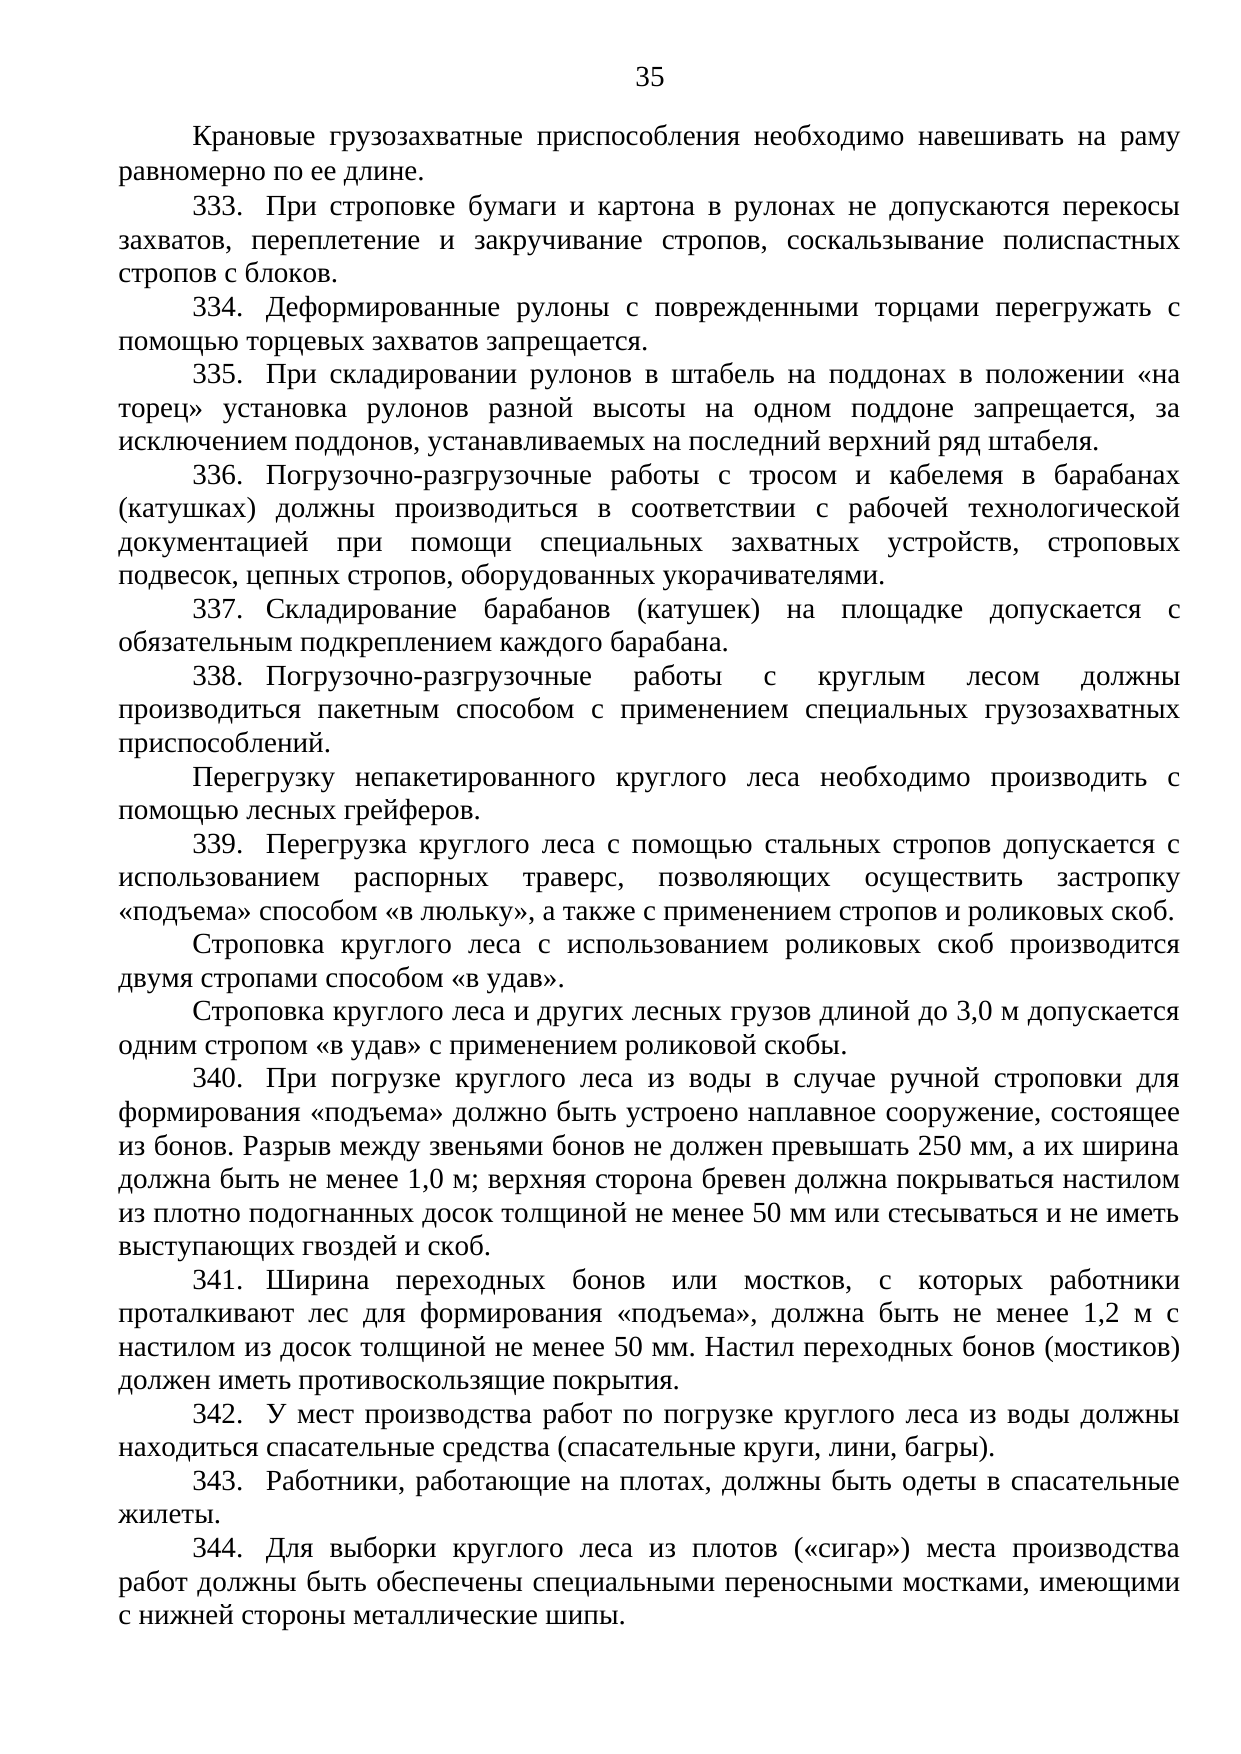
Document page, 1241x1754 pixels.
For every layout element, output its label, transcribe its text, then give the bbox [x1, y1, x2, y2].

text Перегрузку непакетированного круглого леса необходимо производить с помощью лесных грейферов. [118, 759, 1181, 826]
list Перегрузка круглого леса с помощью стальных стропов допускается с использованием распорных траверс, позволяющих осуществить застропку «подъема» способом «в люльку», а также с применением стропов и роликовых скоб. [118, 826, 1181, 926]
list Деформированные рулоны с поврежденными торцами перегружать с помощью торцевых захватов запрещается. [118, 289, 1181, 356]
list Ширина переходных бонов или мостков, с которых работники проталкивают лес для формирования «подъема», должна быть не менее 1,2 м с настилом из досок толщиной не менее 50 мм. Настил переходных бонов (мостиков) должен иметь противоскользящие покрытия. [118, 1262, 1181, 1396]
text Строповка круглого леса и других лесных грузов длиной до 3,0 м допускается одним стропом «в удав» с применением роликовой скобы. [118, 993, 1181, 1061]
list Работники, работающие на плотах, должны быть одеты в спасательные жилеты. [118, 1463, 1181, 1530]
list Для выборки круглого леса из плотов («сигар») места производства работ должны быть обеспечены специальными переносными мостками, имеющими с нижней стороны металлические шипы. [118, 1530, 1181, 1631]
list Складирование барабанов (катушек) на площадке допускается с обязательным подкреплением каждого барабана. [118, 591, 1181, 658]
list Погрузочно-разгрузочные работы с тросом и кабелемя в барабанах (катушках) должны производиться в соответствии с рабочей технологической документацией при помощи специальных захватных устройств, строповых подвесок, цепных стропов, оборудованных укорачивателями. [118, 457, 1181, 591]
list При строповке бумаги и картона в рулонах не допускаются перекосы захватов, переплетение и закручивание стропов, соскальзывание полиспастных стропов с блоков. [118, 188, 1181, 289]
list При складировании рулонов в штабель на поддонах в положении «на торец» установка рулонов разной высоты на одном поддоне запрещается, за исключением поддонов, устанавливаемых на последний верхний ряд штабеля. [118, 356, 1181, 457]
text Крановые грузозахватные приспособления необходимо навешивать на раму равномерно по ее длине. [118, 118, 1181, 187]
list При погрузке круглого леса из воды в случае ручной строповки для формирования «подъема» должно быть устроено наплавное сооружение, состоящее из бонов. Разрыв между звеньями бонов не должен превышать 250 мм, а их ширина должна быть не менее 1,0 м; верхняя сторона бревен должна покрываться настилом из плотно подогнанных досок толщиной не менее 50 мм или стесываться и не иметь выступающих гвоздей и скоб. [118, 1061, 1181, 1262]
text Строповка круглого леса с использованием роликовых скоб производится двумя стропами способом «в удав». [118, 926, 1181, 993]
list У мест производства работ по погрузке круглого леса из воды должны находиться спасательные средства (спасательные круги, лини, багры). [118, 1396, 1181, 1463]
list Погрузочно-разгрузочные работы с круглым лесом должны производиться пакетным способом с применением специальных грузозахватных приспособлений. [118, 658, 1181, 759]
